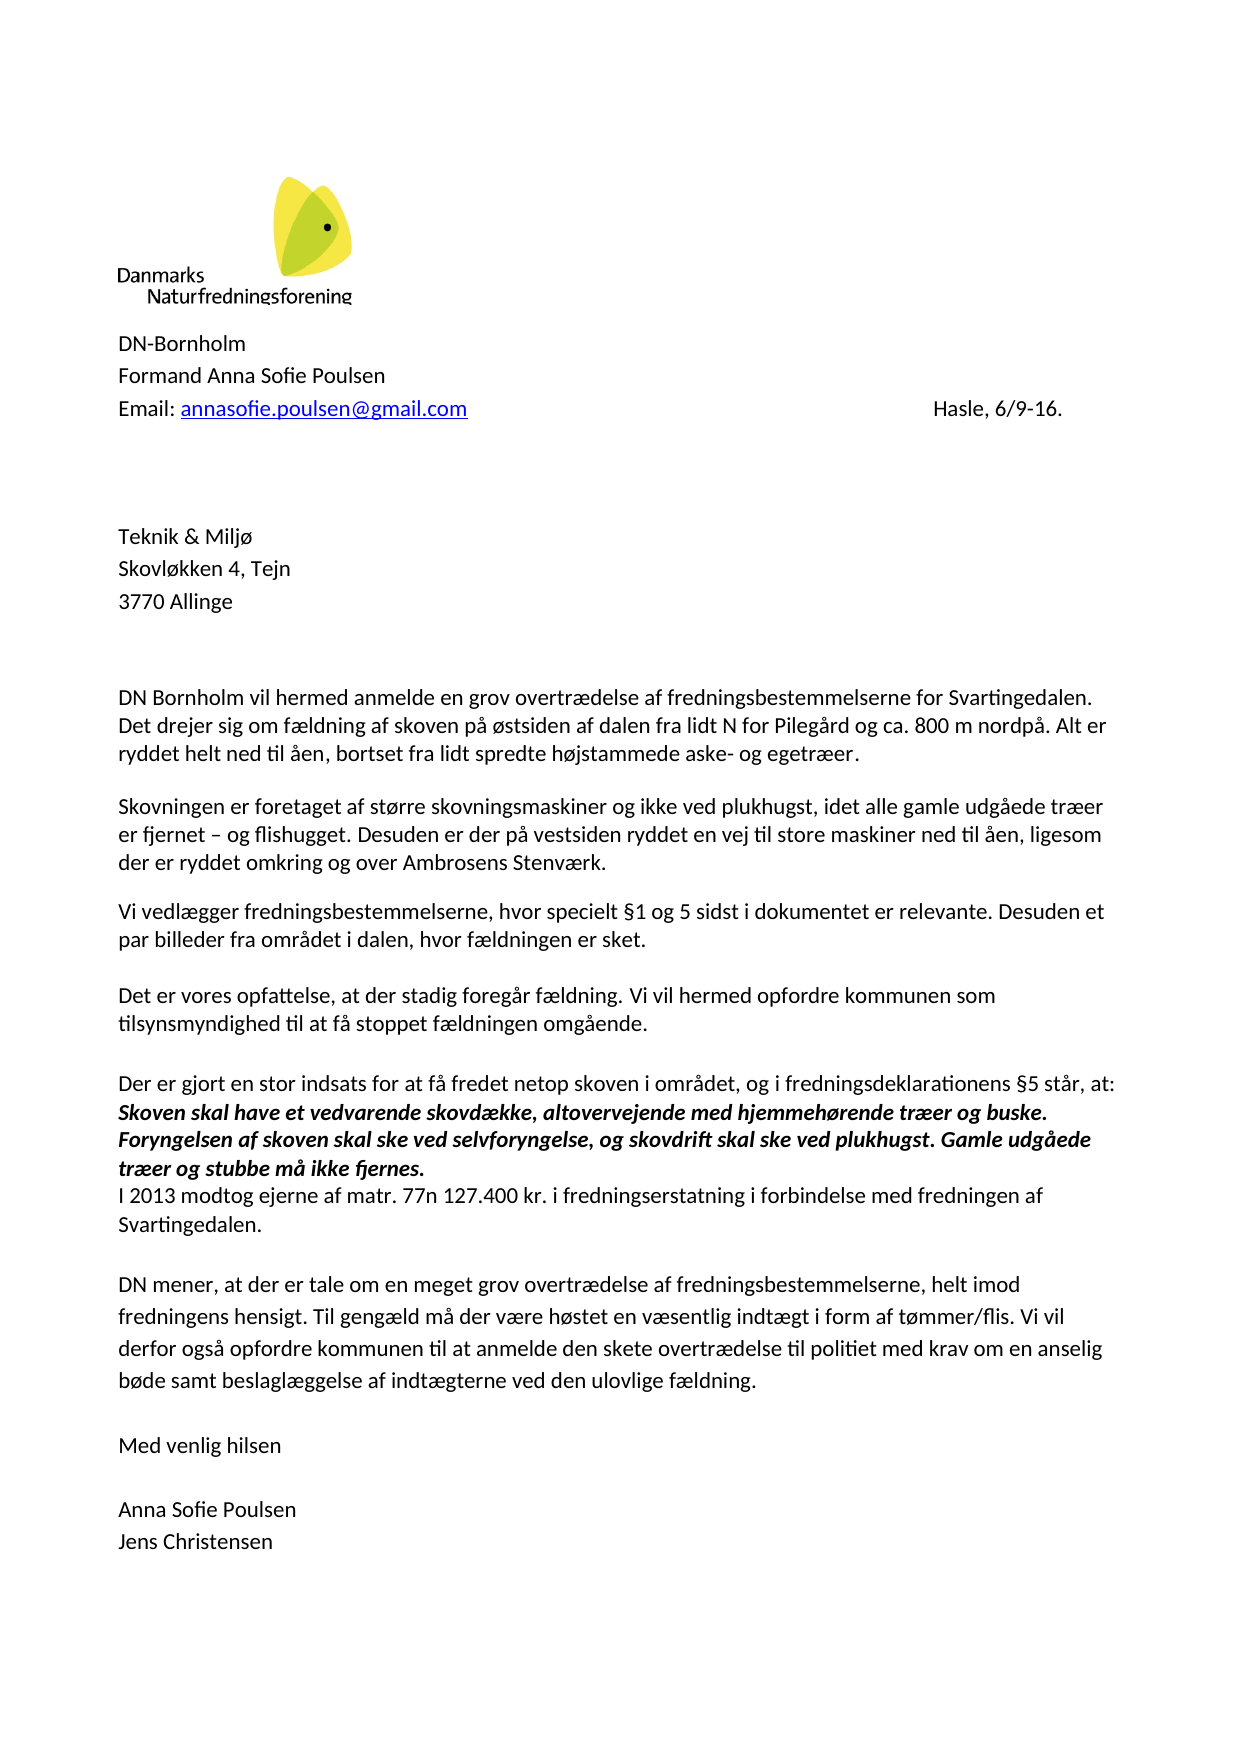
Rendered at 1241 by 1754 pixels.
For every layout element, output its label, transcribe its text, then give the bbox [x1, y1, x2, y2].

text Skoven skal have et vedvarende skovdække, altovervejende med hjemmehørende træer og buske. Foryngelsen af skoven skal ske ved selvforyngelse, og skovdrift skal ske ved plukhugst. Gamle udgåede træer og stubbe må ikke fjernes. [118, 1098, 1122, 1182]
text Der er gjort en stor indsats for at få fredet netop skoven i området, og i fredningsdeklarationens §5 står, at: [118, 1069, 1122, 1098]
text Vi vedlægger fredningsbestemmelserne, hvor specielt §1 og 5 sidst i dokumentet er relevante. Desuden et par billeder fra området i dalen, hvor fældningen er sket. [118, 897, 1122, 953]
text Email: annasofie.poulsen@gmail.com Hasle, 6/9-16. [118, 394, 1122, 422]
text Skovningen er foretaget af større skovningsmaskiner og ikke ved plukhugst, idet alle gamle udgåede træer er fjernet – og flishugget. Desuden er der på vestsiden ryddet en vej til store maskiner ned til åen, ligesom der er ryddet omkring og over Ambrosens Stenværk. [118, 792, 1122, 876]
text DN mener, at der er tale om en meget grov overtrædelse af fredningsbestemmelserne, helt imod fredningens hensigt. Til gengæld må der være høstet en væsentlig indtægt i form af tømmer/flis. Vi vil derfor også opfordre kommunen til at anmelde den skete overtrædelse til politiet med krav om en anselig bøde samt beslaglæggelse af indtægterne ved den ulovlige fældning. [118, 1270, 1122, 1394]
text Formand Anna Sofie Poulsen [118, 361, 1122, 389]
text Skovløkken 4, Tejn [118, 554, 1122, 583]
text DN Bornholm vil hermed anmelde en grov overtrædelse af fredningsbestemmelserne for Svartingedalen. Det drejer sig om fældning af skoven på østsiden af dalen fra lidt N for Pilegård og ca. 800 m nordpå. Alt er ryddet helt ned til åen, bortset fra lidt spredte højstammede aske- og egetræer. [118, 683, 1122, 767]
text Teknik & Miljø [118, 522, 1122, 550]
text Anna Sofie Poulsen [118, 1495, 1122, 1523]
text I 2013 modtog ejerne af matr. 77n 127.400 kr. i fredningserstatning i forbindelse med fredningen af Svartingedalen. [118, 1182, 1122, 1238]
text Jens Christensen [118, 1527, 1122, 1555]
text DN-Bornholm [118, 329, 1122, 357]
text Med venlig hilsen [118, 1431, 1122, 1459]
text 3770 Allinge [118, 587, 1122, 615]
text Det er vores opfattelse, at der stadig foregår fældning. Vi vil hermed opfordre kommunen som tilsynsmyndighed til at få stoppet fældningen omgående. [118, 981, 1122, 1037]
picture [118, 177, 352, 305]
